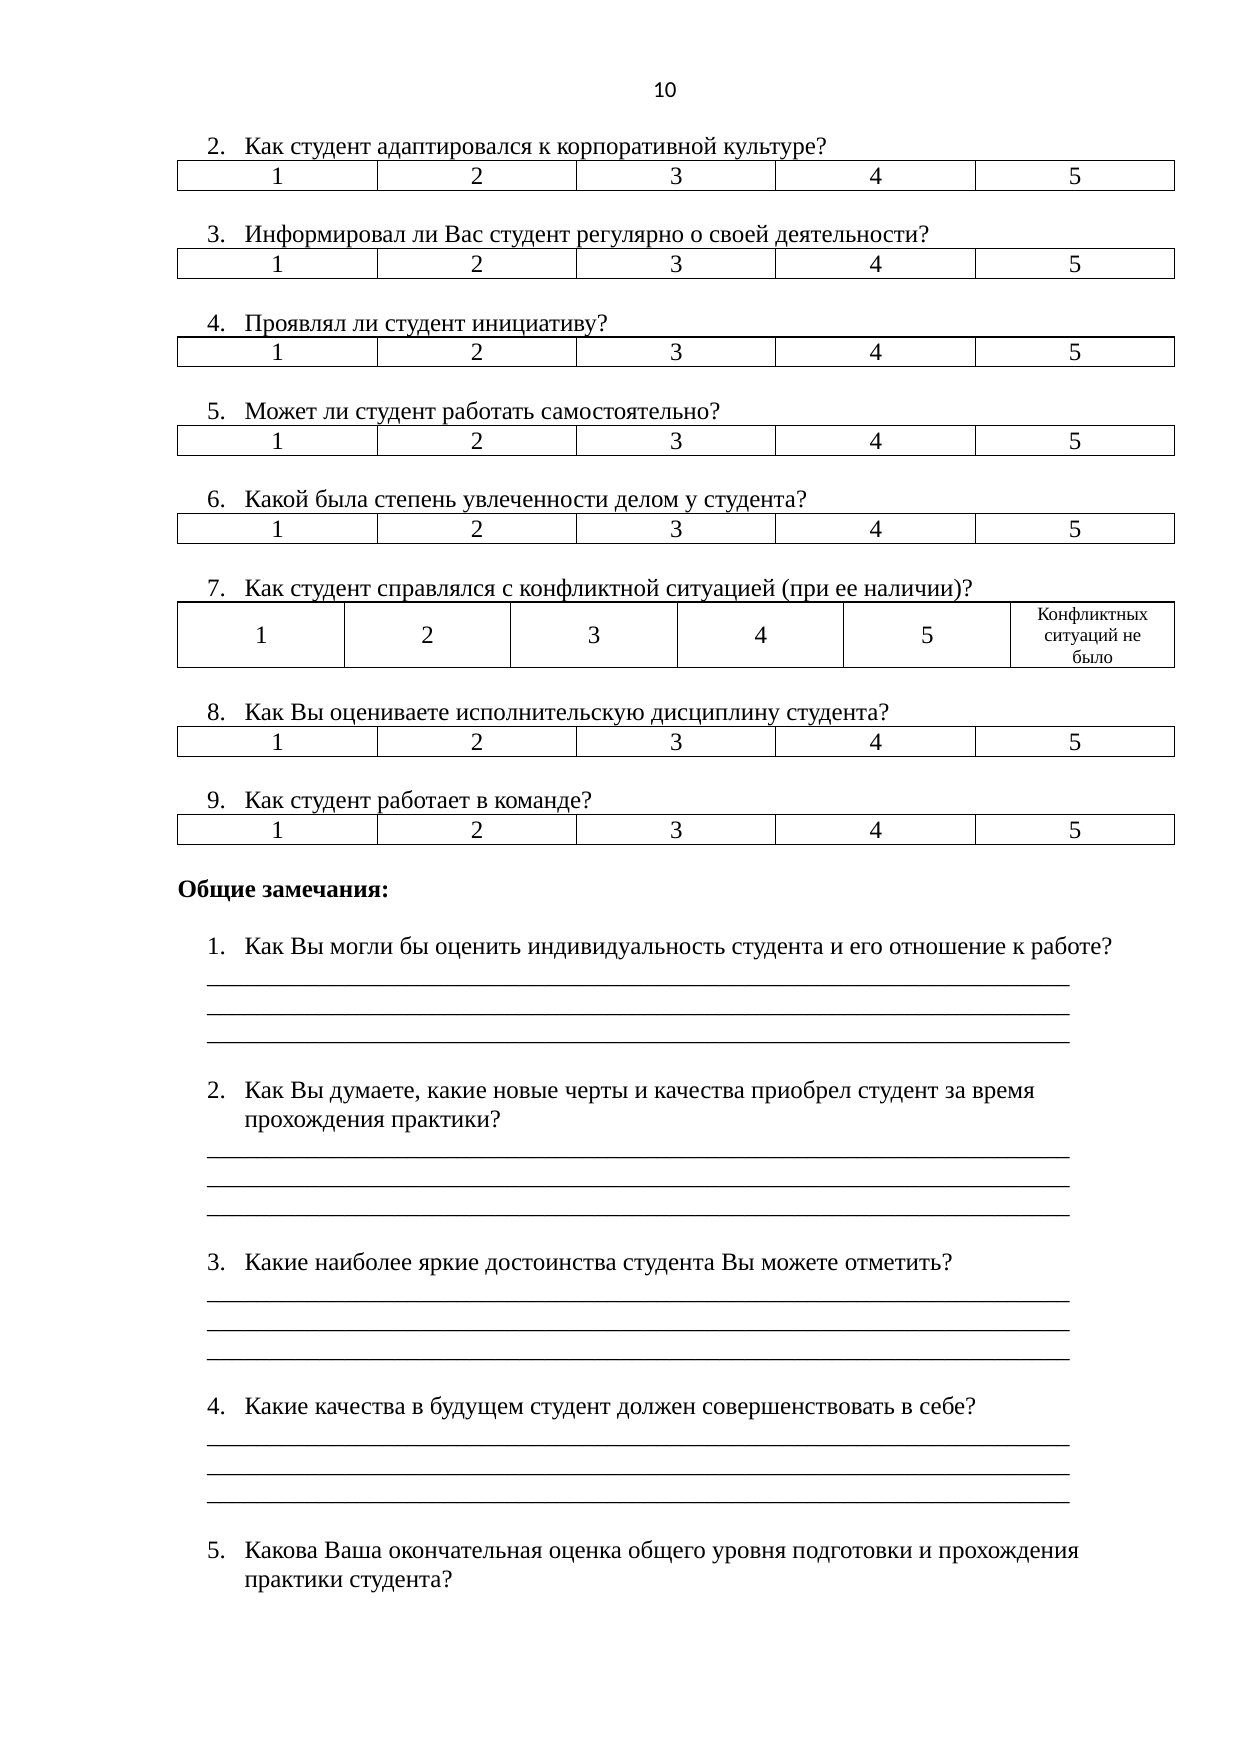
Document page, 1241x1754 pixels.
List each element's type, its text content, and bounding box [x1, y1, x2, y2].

table_header 1 [178, 603, 344, 667]
table_header 3 [577, 727, 775, 756]
table_header 5 [976, 514, 1174, 543]
list Может ли студент работать самостоятельно? [207, 396, 1152, 425]
list Как студент справлялся с конфликтной ситуацией (при ее наличии)? [207, 573, 1152, 601]
table_header 2 [378, 815, 576, 844]
table_header 1 [178, 338, 377, 366]
text _____________________________________________________________________ [207, 1334, 1152, 1362]
list Информировал ли Вас студент регулярно о своей деятельности? [207, 219, 1152, 248]
list Какие наиболее яркие достоинства студента Вы можете отметить? [207, 1247, 1152, 1276]
table_header 5 [976, 815, 1174, 844]
table_header 2 [378, 727, 576, 756]
table_header 1 [178, 249, 377, 278]
text _____________________________________________________________________ [207, 1161, 1152, 1190]
table_header 4 [776, 727, 975, 756]
text _____________________________________________________________________ [207, 989, 1152, 1017]
table_header 1 [178, 426, 377, 454]
text _____________________________________________________________________ [207, 1477, 1152, 1506]
table_header 2 [378, 161, 576, 189]
table_header 4 [776, 338, 975, 366]
table_header 4 [678, 603, 843, 667]
table_header 3 [577, 161, 775, 189]
table_header 5 [976, 426, 1174, 454]
text _____________________________________________________________________ [207, 1190, 1152, 1219]
table_header 5 [976, 727, 1174, 756]
table_header 5 [976, 161, 1174, 189]
table_header 4 [776, 514, 975, 543]
table_header 3 [577, 514, 775, 543]
table_header 5 [976, 249, 1174, 278]
list Проявлял ли студент инициативу? [207, 308, 1152, 336]
table_header 2 [378, 426, 576, 454]
table_header 4 [776, 426, 975, 454]
text _____________________________________________________________________ [207, 960, 1152, 989]
text _____________________________________________________________________ [207, 1305, 1152, 1334]
list Как Вы оцениваете исполнительскую дисциплину студента? [207, 697, 1152, 726]
table_header 3 [577, 338, 775, 366]
table_header 3 [577, 249, 775, 278]
table_header 3 [511, 603, 677, 667]
text _____________________________________________________________________ [207, 1420, 1152, 1449]
table_header 2 [378, 338, 576, 366]
table_header 4 [776, 161, 975, 189]
list Как студент адаптировался к корпоративной культуре? [207, 131, 1152, 160]
table_header 2 [378, 249, 576, 278]
text _____________________________________________________________________ [207, 1132, 1152, 1161]
table_header 1 [178, 727, 377, 756]
table_header Конфликтных ситуаций не было [1011, 603, 1174, 667]
table_header 5 [976, 338, 1174, 366]
table_header 1 [178, 815, 377, 844]
table_header 4 [776, 815, 975, 844]
list Какова Ваша окончательная оценка общего уровня подготовки и прохождения практики студента? [207, 1535, 1152, 1592]
list Как Вы могли бы оценить индивидуальность студента и его отношение к работе? [207, 931, 1152, 960]
table_header 5 [844, 603, 1010, 667]
table_header 2 [345, 603, 510, 667]
text Общие замечания: [177, 874, 1152, 902]
table_header 1 [178, 514, 377, 543]
text _____________________________________________________________________ [207, 1276, 1152, 1305]
list Какой была степень увлеченности делом у студента? [207, 484, 1152, 513]
table_header 1 [178, 161, 377, 189]
list Как студент работает в команде? [207, 785, 1152, 814]
list Какие качества в будущем студент должен совершенствовать в себе? [207, 1391, 1152, 1420]
table_header 4 [776, 249, 975, 278]
text _____________________________________________________________________ [207, 1449, 1152, 1477]
text _____________________________________________________________________ [207, 1017, 1152, 1046]
list Как Вы думаете, какие новые черты и качества приобрел студент за время прохождения практики? [207, 1075, 1152, 1132]
table_header 2 [378, 514, 576, 543]
table_header 3 [577, 815, 775, 844]
table_header 3 [577, 426, 775, 454]
